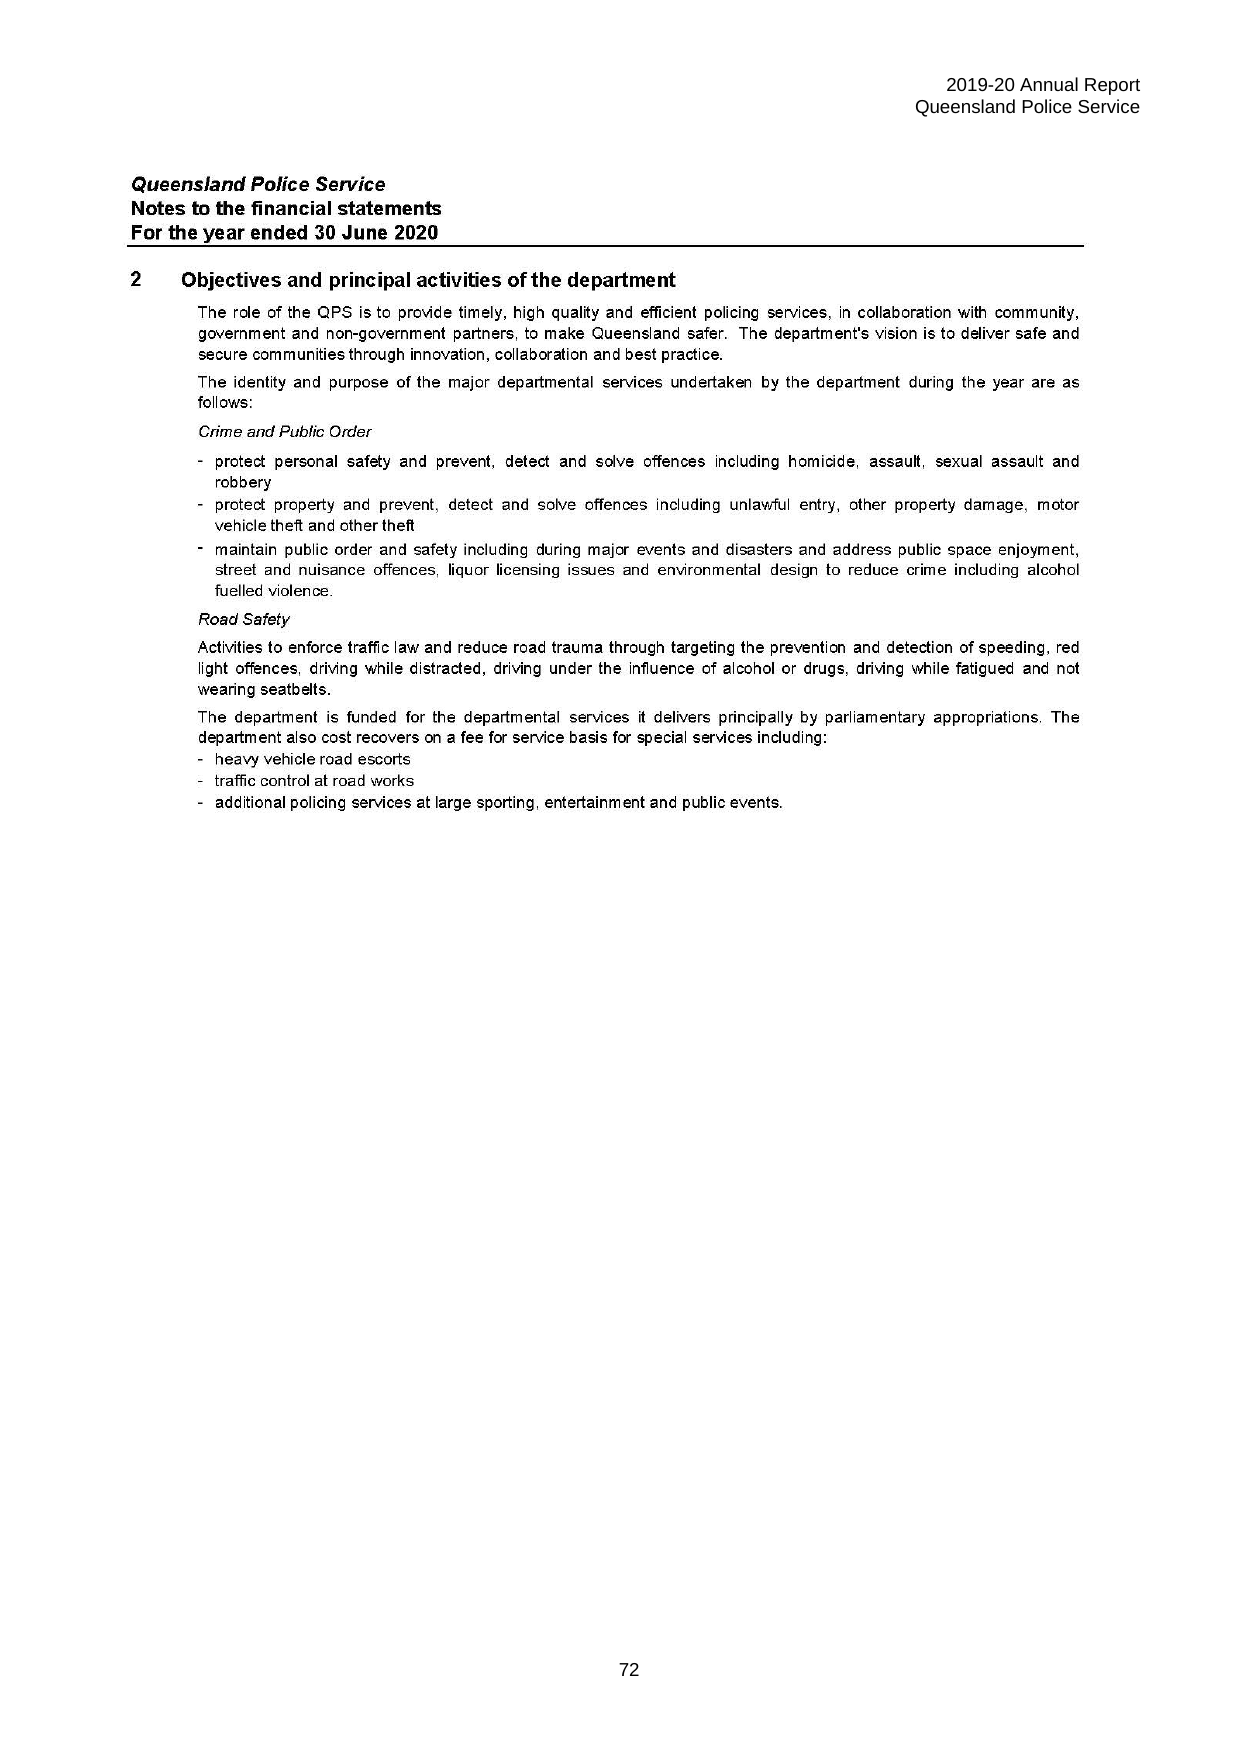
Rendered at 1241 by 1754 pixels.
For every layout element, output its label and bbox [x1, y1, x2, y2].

picture [118, 138, 1169, 1473]
